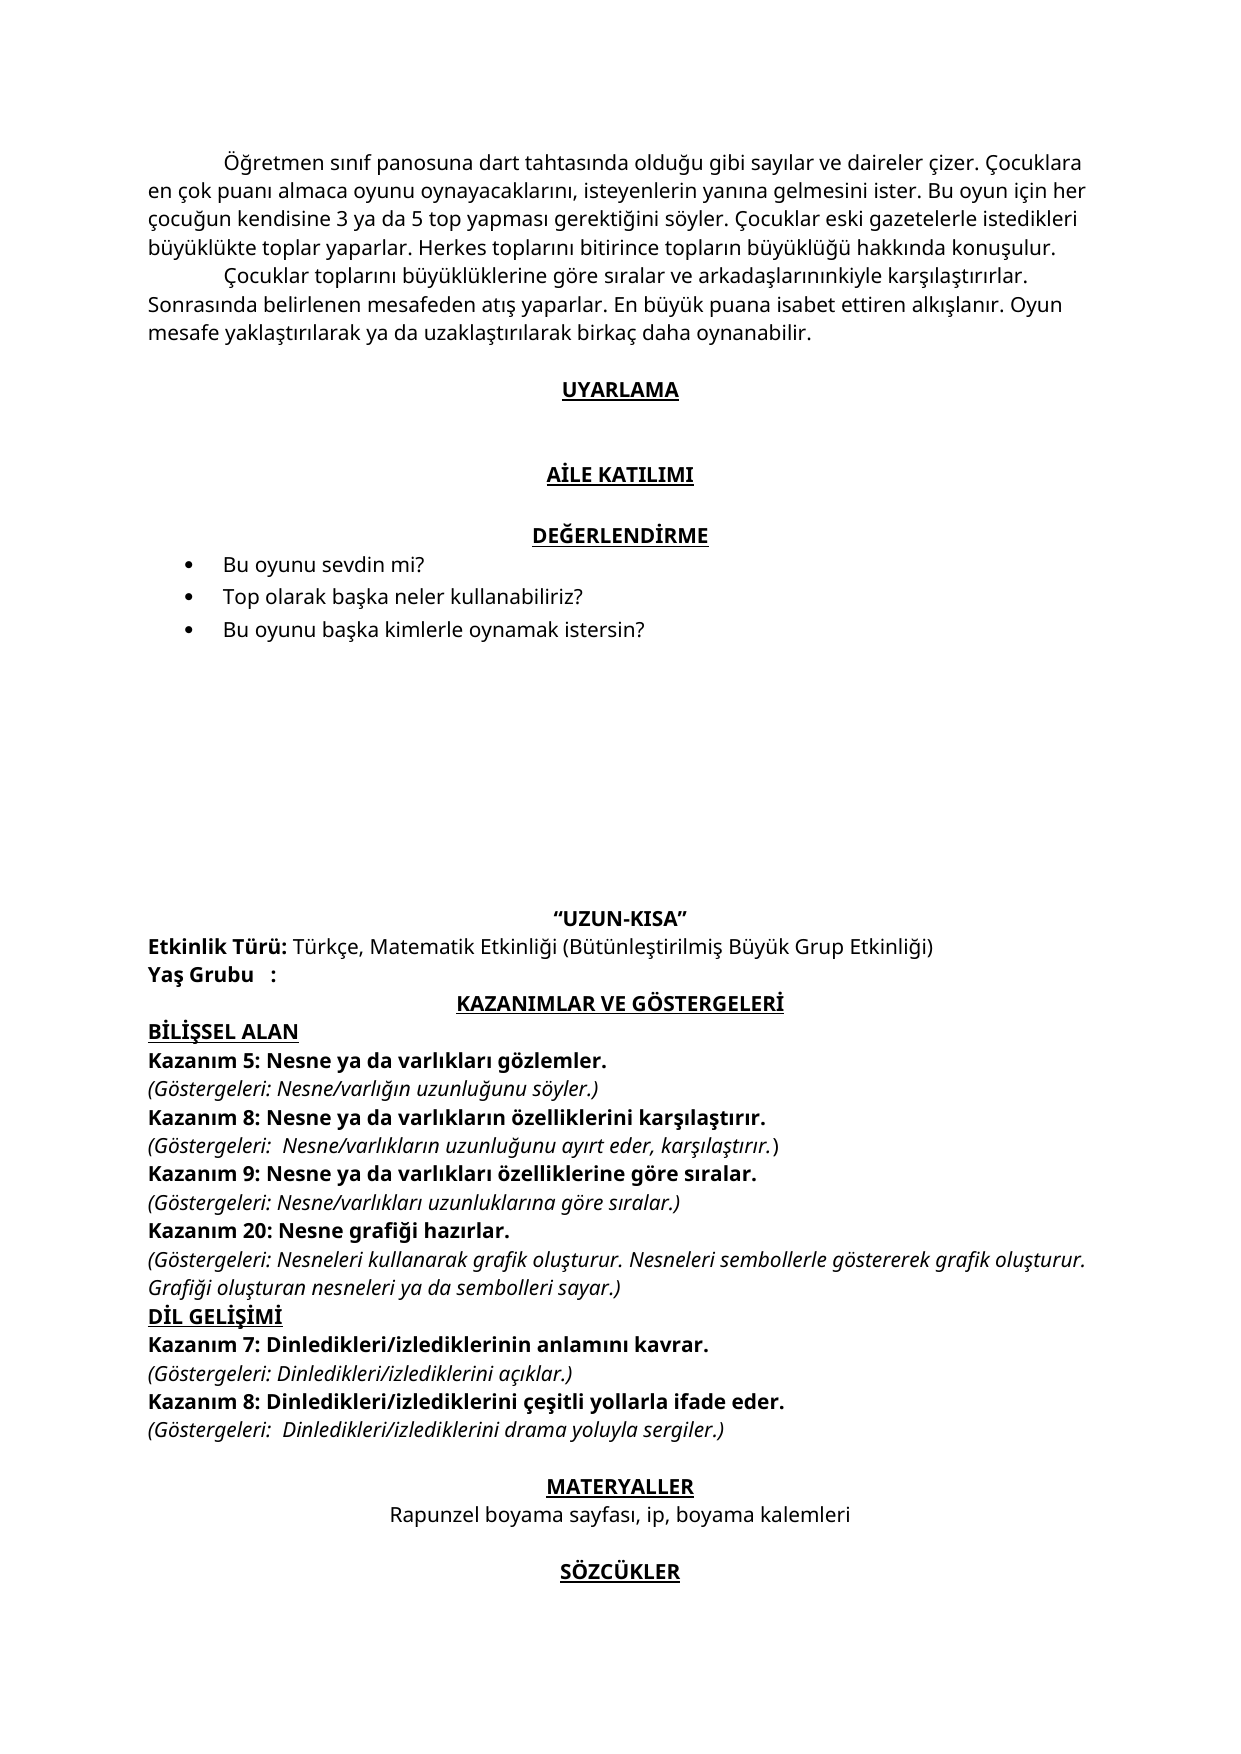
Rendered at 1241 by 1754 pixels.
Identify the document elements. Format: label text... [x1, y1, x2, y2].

list Bu oyunu sevdin mi? [185, 550, 1093, 578]
text Öğretmen sınıf panosuna dart tahtasında olduğu gibi sayılar ve daireler çizer. Çocuklara en çok puanı almaca oyunu oynayacaklarını, isteyenlerin yanına gelmesini ister. Bu oyun için her çocuğun kendisine 3 ya da 5 top yapması gerektiğini söyler. Çocuklar eski gazetelerle istedikleri büyüklükte toplar yaparlar. Herkes toplarını bitirince topların büyüklüğü hakkında konuşulur. [148, 148, 1093, 261]
text Rapunzel boyama sayfası, ip, boyama kalemleri [148, 1500, 1093, 1529]
text AİLE KATILIMI [148, 460, 1093, 489]
text UYARLAMA [148, 375, 1093, 403]
text BİLİŞSEL ALAN Kazanım 5: Nesne ya da varlıkları gözlemler. (Göstergeleri: Nesne/varlığın uzunluğunu söyler.) Kazanım 8: Nesne ya da varlıkların özelliklerini karşılaştırır. (Göstergeleri: Nesne/varlıkların uzunluğunu ayırt eder, karşılaştırır.) Kazanım 9: Nesne ya da varlıkları özelliklerine göre sıralar. (Göstergeleri: Nesne/varlıkları uzunluklarına göre sıralar.) Kazanım 20: Nesne grafiği hazırlar. (Göstergeleri: Nesneleri kullanarak grafik oluşturur. Nesneleri sembollerle göstererek grafik oluşturur. Grafiği oluşturan nesneleri ya da sembolleri sayar.) DİL GELİŞİMİ Kazanım 7: Dinledikleri/izlediklerinin anlamını kavrar. (Göstergeleri: Dinledikleri/izlediklerini açıklar.) Kazanım 8: Dinledikleri/izlediklerini çeşitli yollarla ifade eder. (Göstergeleri: Dinledikleri/izlediklerini drama yoluyla sergiler.) [148, 1017, 1093, 1444]
text “UZUN-KISA” [148, 904, 1093, 932]
text Çocuklar toplarını büyüklüklerine göre sıralar ve arkadaşlarınınkiyle karşılaştırırlar. Sonrasında belirlenen mesafeden atış yaparlar. En büyük puana isabet ettiren alkışlanır. Oyun mesafe yaklaştırılarak ya da uzaklaştırılarak birkaç daha oynanabilir. [148, 261, 1093, 347]
text MATERYALLER [148, 1472, 1093, 1500]
text SÖZCÜKLER [148, 1557, 1093, 1586]
text Yaş Grubu : [148, 961, 1093, 989]
text DEĞERLENDİRME [148, 521, 1093, 550]
list Bu oyunu başka kimlerle oynamak istersin? [185, 615, 1093, 643]
list Top olarak başka neler kullanabiliriz? [185, 582, 1093, 611]
text Etkinlik Türü: Türkçe, Matematik Etkinliği (Bütünleştirilmiş Büyük Grup Etkinliği) [148, 932, 1093, 961]
text KAZANIMLAR VE GÖSTERGELERİ [148, 989, 1093, 1017]
